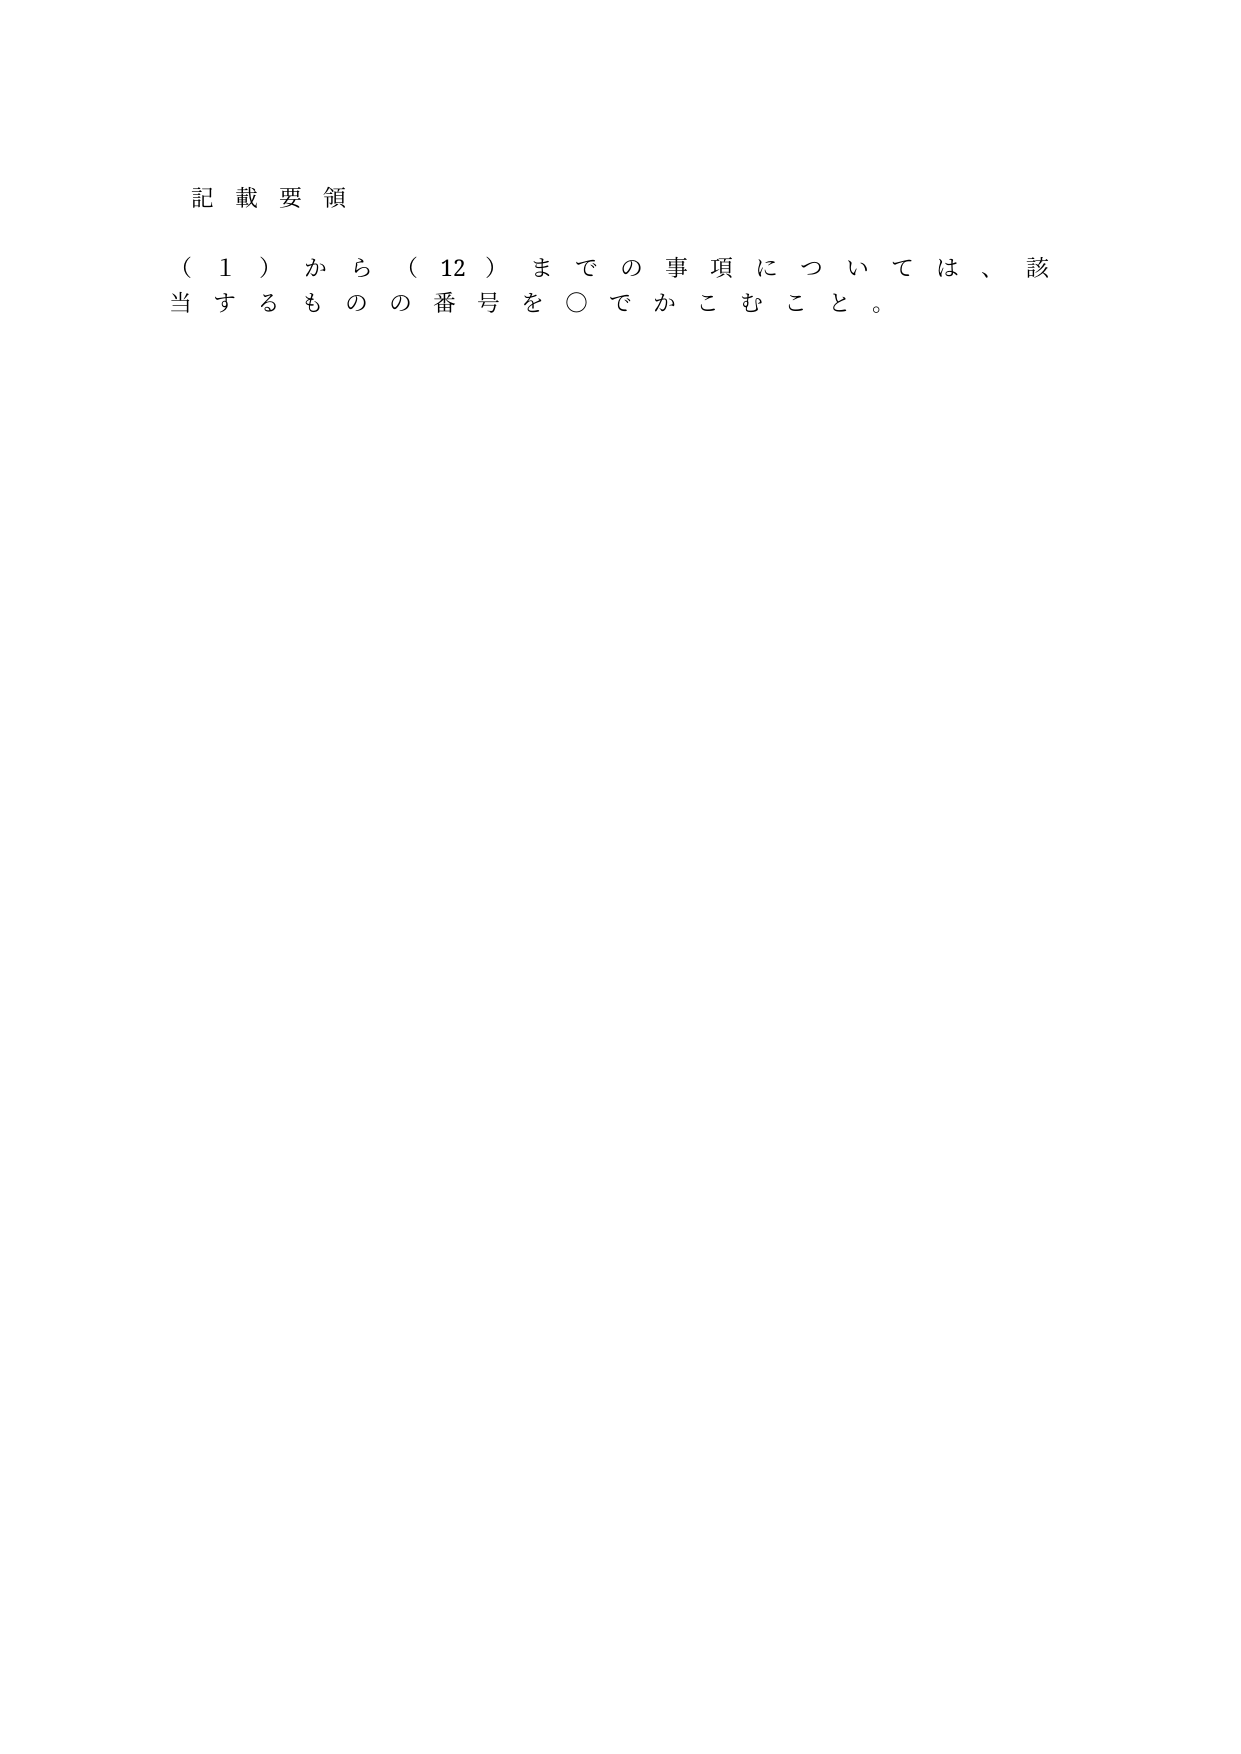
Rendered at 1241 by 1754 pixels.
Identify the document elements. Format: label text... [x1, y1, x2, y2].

text （１）から（12）までの事項については、該当するものの番号を○でかこむこと。 [169, 249, 1071, 319]
text 記載要領 [169, 179, 1071, 214]
